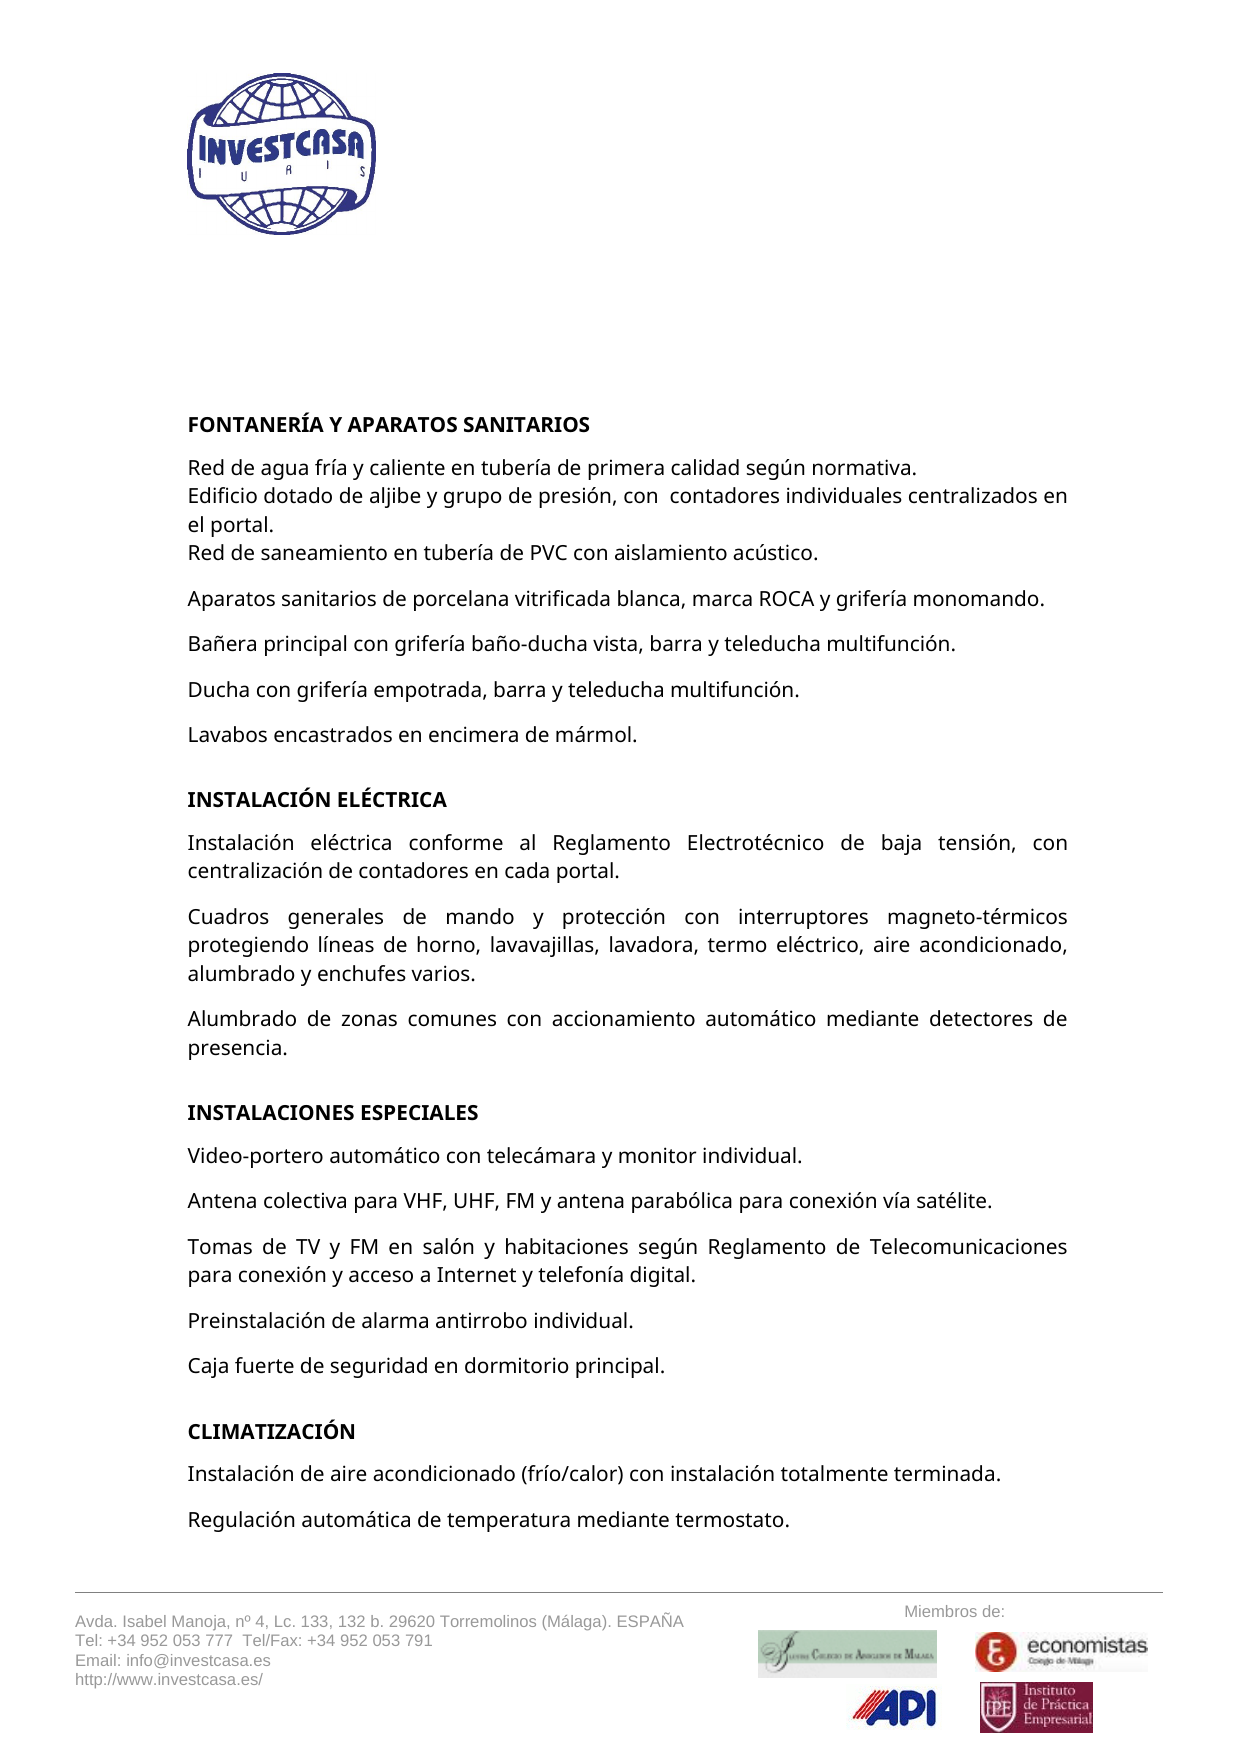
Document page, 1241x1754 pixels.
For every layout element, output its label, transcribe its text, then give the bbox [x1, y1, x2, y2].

text Aparatos sanitarios de porcelana vitrificada blanca, marca ROCA y grifería monomando. [187, 584, 1069, 612]
text Alumbrado de zonas comunes con accionamiento automático mediante detectores de presencia. [187, 1004, 1069, 1061]
picture [846, 1684, 942, 1730]
text Instalación de aire acondicionado (frío/calor) con instalación totalmente terminada. [187, 1459, 1069, 1488]
text Red de saneamiento en tubería de PVC con aislamiento acústico. [187, 538, 1069, 567]
text Preinstalación de alarma antirrobo individual. [187, 1306, 1069, 1334]
text Tomas de TV y FM en salón y habitaciones según Reglamento de Telecomunicaciones para conexión y acceso a Internet y telefonía digital. [187, 1232, 1069, 1289]
picture [187, 73, 376, 235]
text Antena colectiva para VHF, UHF, FM y antena parabólica para conexión vía satélite. [187, 1187, 1069, 1215]
text Bañera principal con grifería baño-ducha vista, barra y teleducha multifunción. [187, 629, 1069, 658]
text Cuadros generales de mando y protección con interruptores magneto-térmicos protegiendo líneas de horno, lavavajillas, lavadora, termo eléctrico, aire acondicionado, alumbrado y enchufes varios. [187, 902, 1069, 987]
text Regulación automática de temperatura mediante termostato. [187, 1505, 1069, 1533]
text Instalación eléctrica conforme al Reglamento Electrotécnico de baja tensión, con centralización de contadores en cada portal. [187, 828, 1069, 885]
text INSTALACIÓN ELÉCTRICA [187, 786, 1069, 814]
picture [980, 1682, 1093, 1733]
text Video-portero automático con telecámara y monitor individual. [187, 1141, 1069, 1169]
text Red de agua fría y caliente en tubería de primera calidad según normativa. [187, 453, 1069, 481]
text Ducha con grifería empotrada, barra y teleducha multifunción. [187, 675, 1069, 703]
text Lavabos encastrados en encimera de mármol. [187, 720, 1069, 749]
text FONTANERÍA Y APARATOS SANITARIOS [187, 410, 1069, 439]
text CLIMATIZACIÓN [187, 1417, 1069, 1445]
picture [975, 1632, 1148, 1672]
text INSTALACIONES ESPECIALES [187, 1098, 1069, 1127]
picture [758, 1630, 937, 1678]
text Caja fuerte de seguridad en dormitorio principal. [187, 1352, 1069, 1380]
text Edificio dotado de aljibe y grupo de presión, con contadores individuales centralizados en el portal. [187, 481, 1069, 538]
